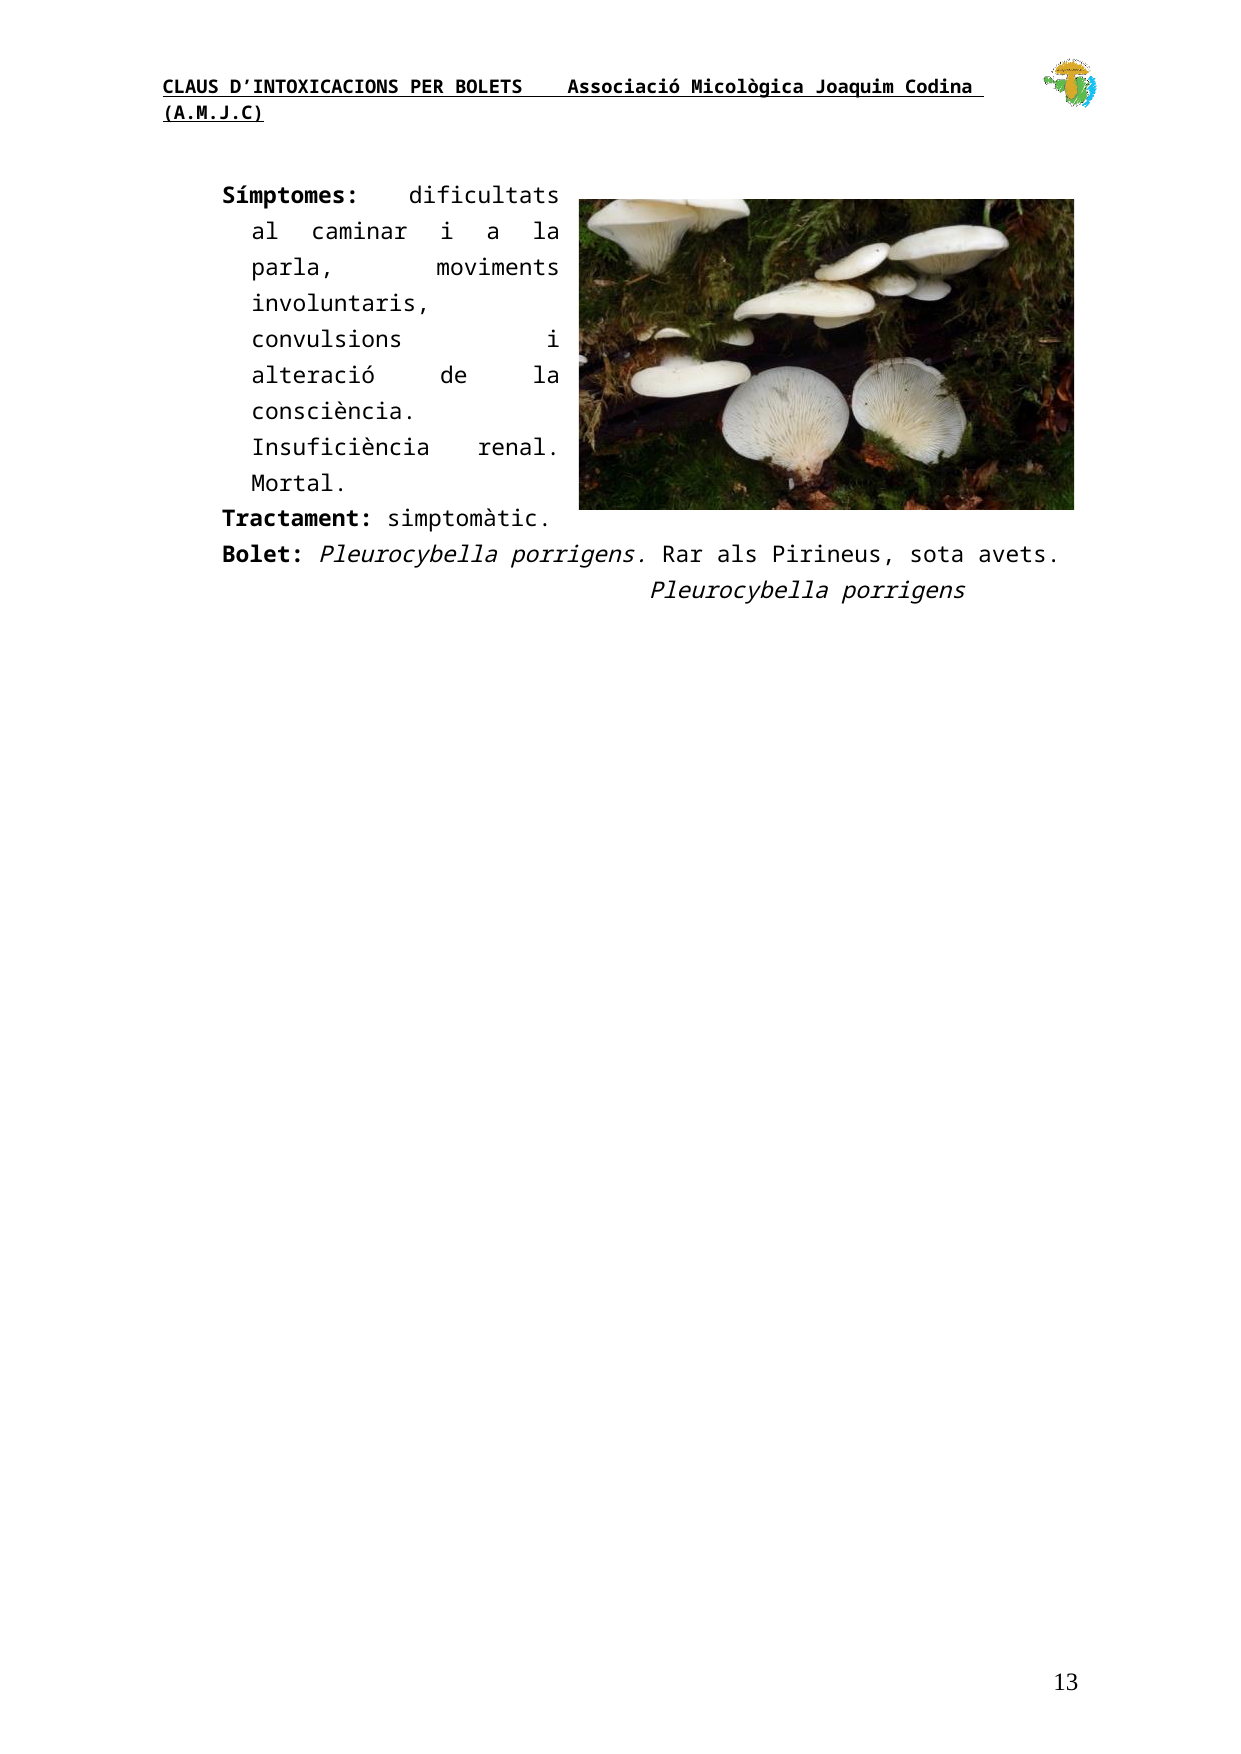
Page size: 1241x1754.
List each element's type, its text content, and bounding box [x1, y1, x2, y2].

text Bolet: Pleurocybella porrigens. Rar als Pirineus, sota avets. [222, 538, 1078, 569]
text Pleurocybella porrigens [222, 574, 1078, 606]
picture [577, 199, 1074, 509]
text Tractament: simptomàtic. [222, 502, 1078, 534]
picture [1041, 56, 1101, 106]
